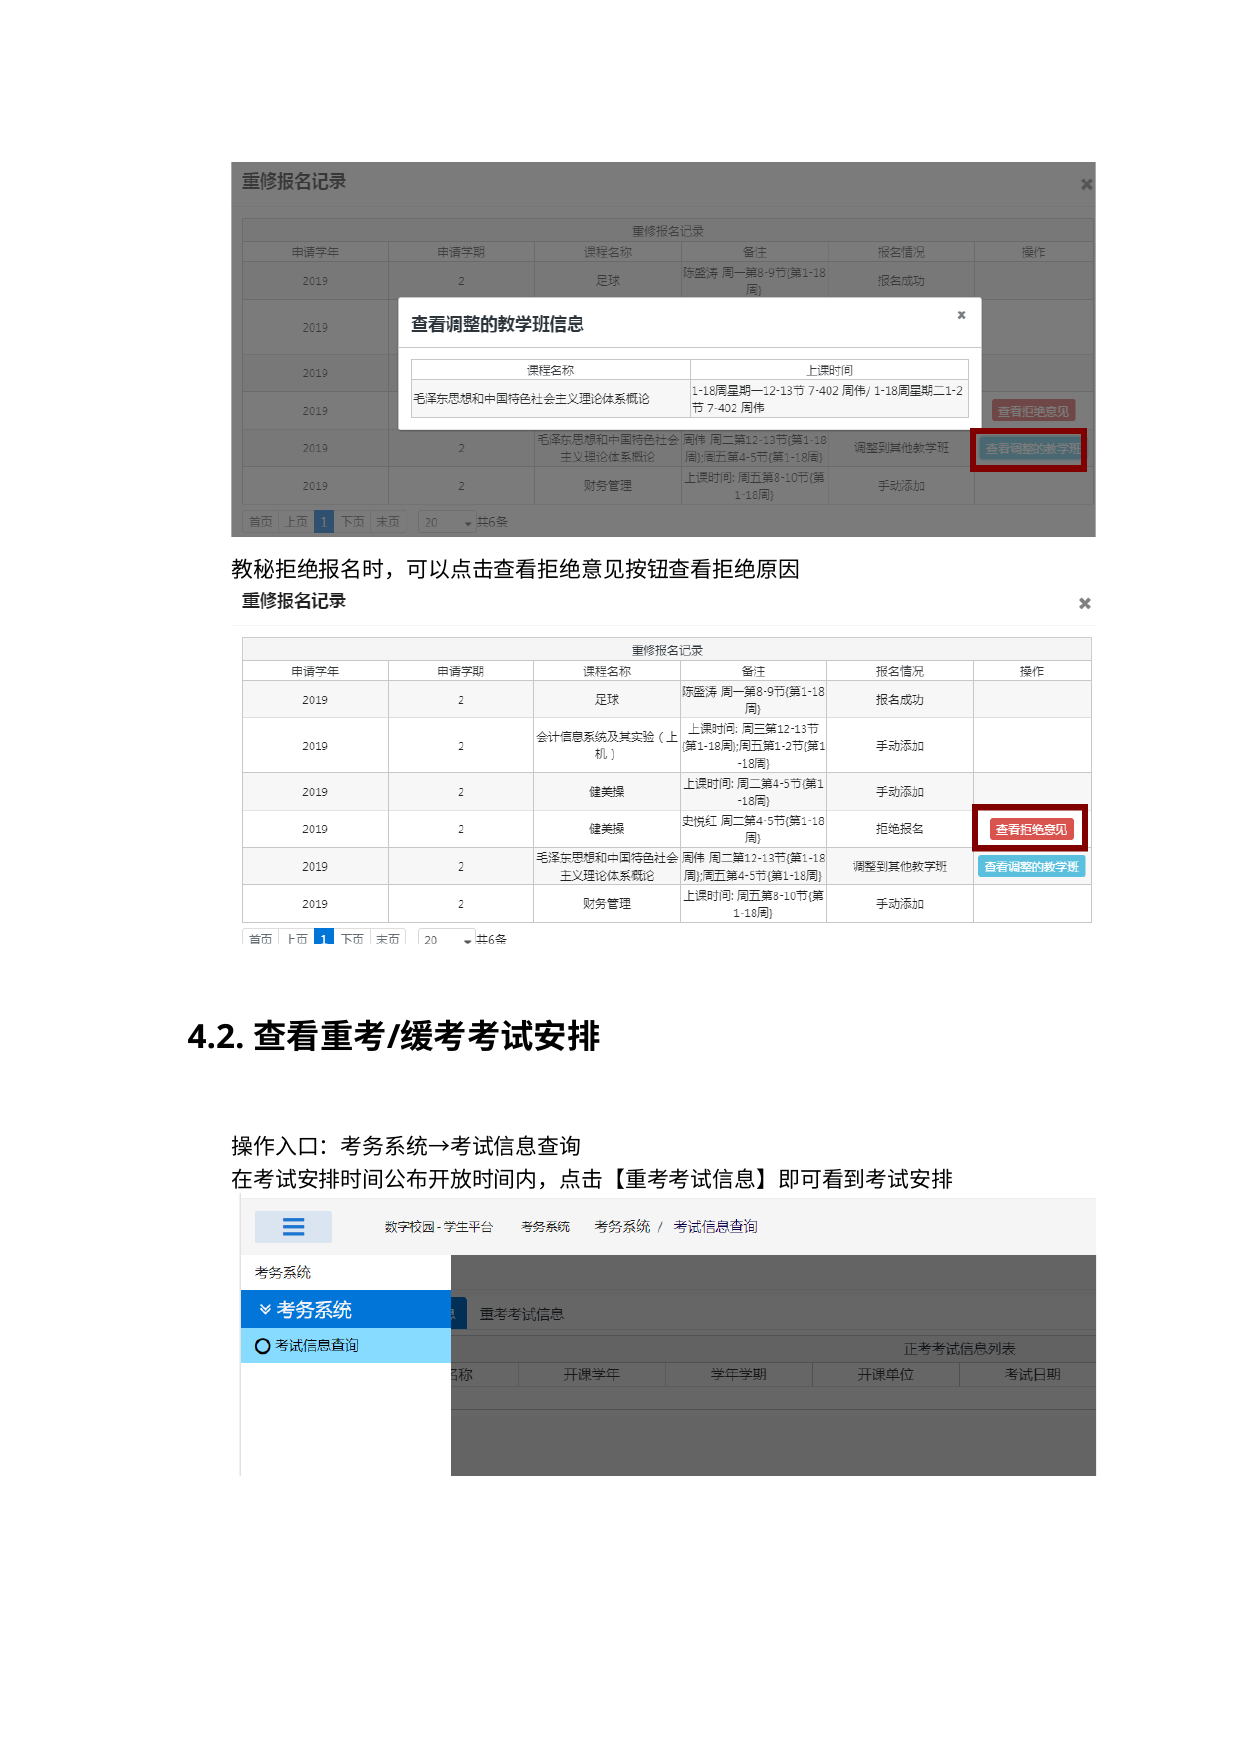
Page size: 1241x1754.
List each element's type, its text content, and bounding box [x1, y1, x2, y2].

text 在考试安排时间公布开放时间内，点击【重考考试信息】即可看到考试安排 [187, 1161, 1053, 1194]
text 教秘拒绝报名时，可以点击查看拒绝意见按钮查看拒绝原因 [187, 552, 1053, 584]
picture [231, 162, 1096, 537]
picture [231, 584, 1096, 944]
subtitle 查看重考/缓考考试安排 [187, 1002, 1053, 1067]
text 操作入口：考务系统→考试信息查询 [187, 1129, 1053, 1161]
picture [231, 1193, 1097, 1476]
